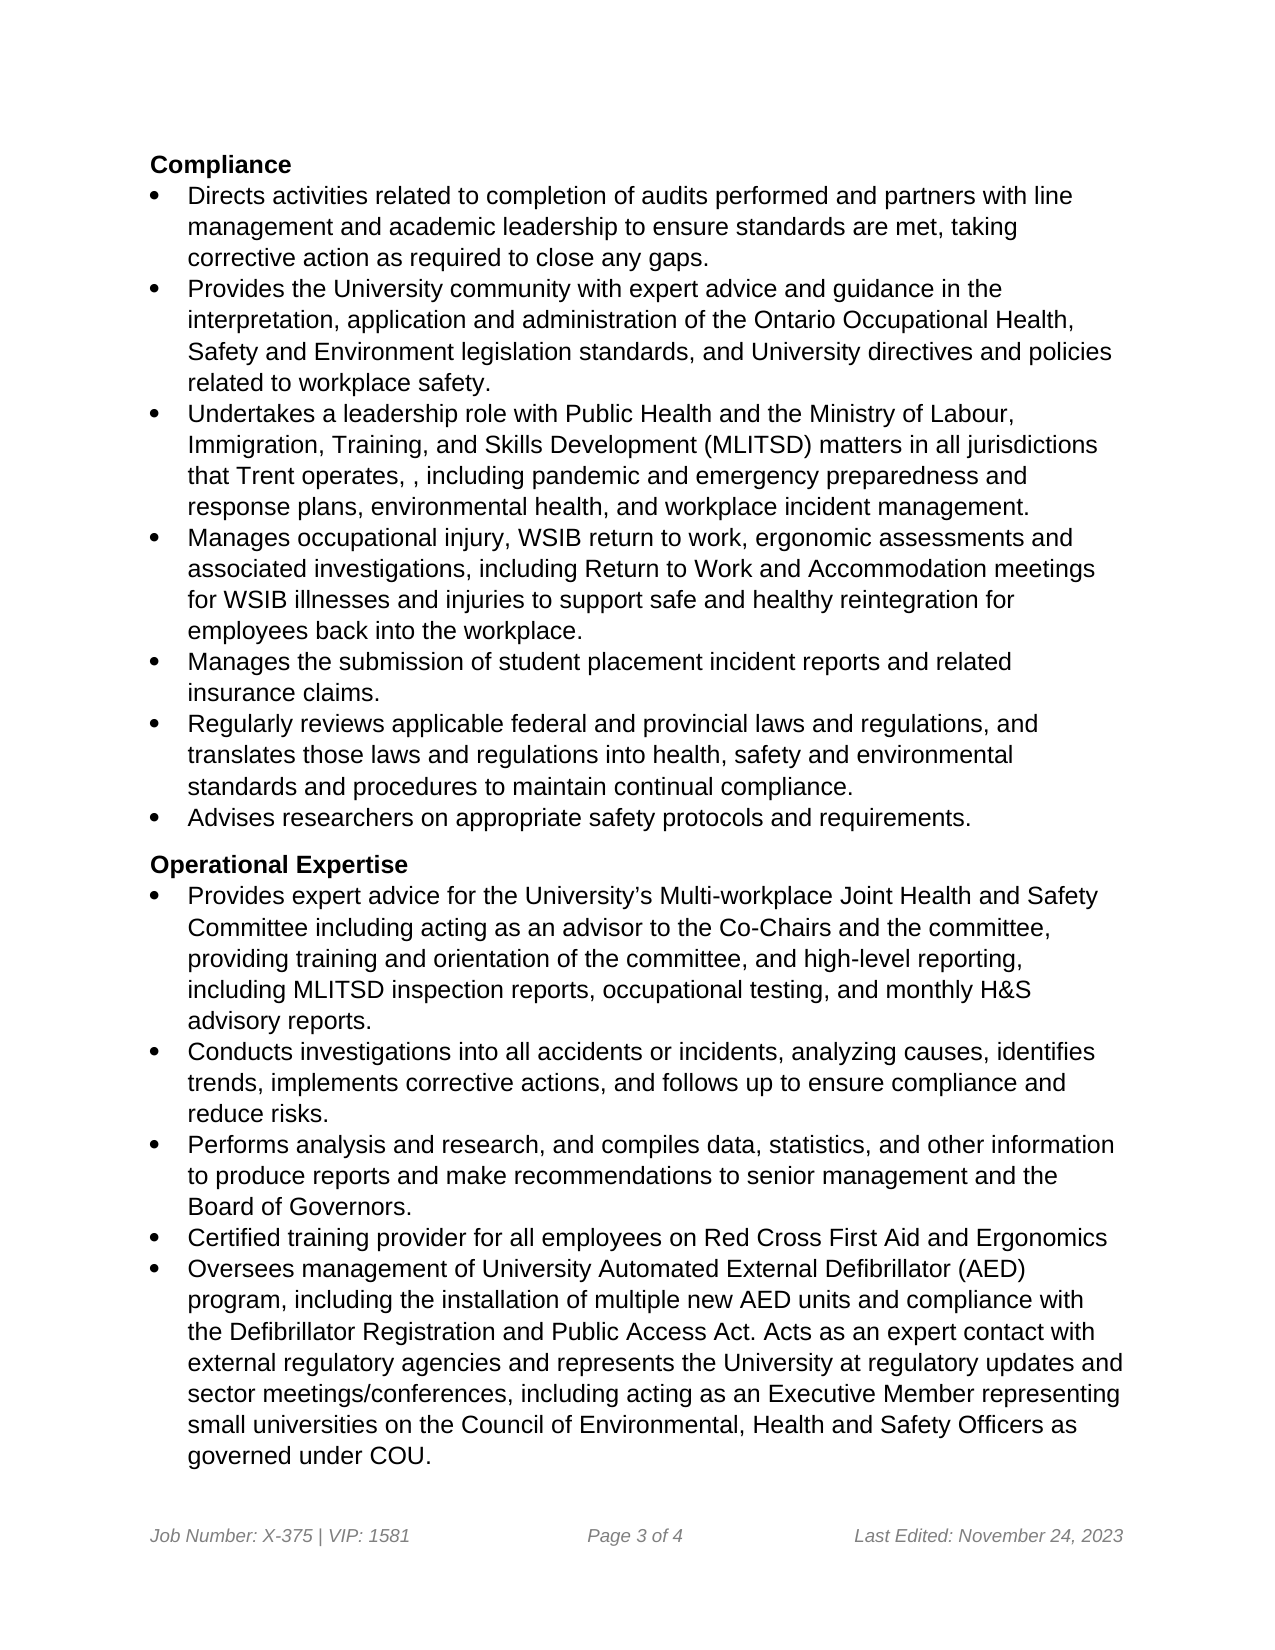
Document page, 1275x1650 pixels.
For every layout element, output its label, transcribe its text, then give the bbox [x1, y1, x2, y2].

list Oversees management of University Automated External Defibrillator (AED) program, including the installation of multiple new AED units and compliance with the Defibrillator Registration and Public Access Act. Acts as an expert contact with external regulatory agencies and represents the University at regulatory updates and sector meetings/conferences, including acting as an Executive Member representing small universities on the Council of Environmental, Health and Safety Officers as governed under COU. [150, 1254, 1125, 1469]
list Manages occupational injury, WSIB return to work, ergonomic assessments and associated investigations, including Return to Work and Accommodation meetings for WSIB illnesses and injuries to support safe and healthy reintegration for employees back into the workplace. [150, 523, 1125, 645]
subtitle Operational Expertise [150, 850, 1125, 879]
list Undertakes a leadership role with Public Health and the Ministry of Labour, Immigration, Training, and Skills Development (MLITSD) matters in all jurisdictions that Trent operates, , including pandemic and emergency preparedness and response plans, environmental health, and workplace incident management. [150, 398, 1125, 521]
list Advises researchers on appropriate safety protocols and requirements. [150, 802, 1125, 831]
list Manages the submission of student placement incident reports and related insurance claims. [150, 647, 1125, 707]
list Conducts investigations into all accidents or incidents, analyzing causes, identifies trends, implements corrective actions, and follows up to ensure compliance and reduce risks. [150, 1037, 1125, 1128]
subtitle Compliance [150, 150, 1125, 179]
list Regularly reviews applicable federal and provincial laws and regulations, and translates those laws and regulations into health, safety and environmental standards and procedures to maintain continual compliance. [150, 709, 1125, 800]
list Certified training provider for all employees on Red Cross First Aid and Ergonomics [150, 1223, 1125, 1252]
list Directs activities related to completion of audits performed and partners with line management and academic leadership to ensure standards are met, taking corrective action as required to close any gaps. [150, 181, 1125, 272]
list Provides the University community with expert advice and guidance in the interpretation, application and administration of the Ontario Occupational Health, Safety and Environment legislation standards, and University directives and policies related to workplace safety. [150, 274, 1125, 396]
list Provides expert advice for the University’s Multi-workplace Joint Health and Safety Committee including acting as an advisor to the Co-Chairs and the committee, providing training and orientation of the committee, and high-level reporting, including MLITSD inspection reports, occupational testing, and monthly H&S advisory reports. [150, 881, 1125, 1034]
list Performs analysis and research, and compiles data, statistics, and other information to produce reports and make recommendations to senior management and the Board of Governors. [150, 1130, 1125, 1221]
